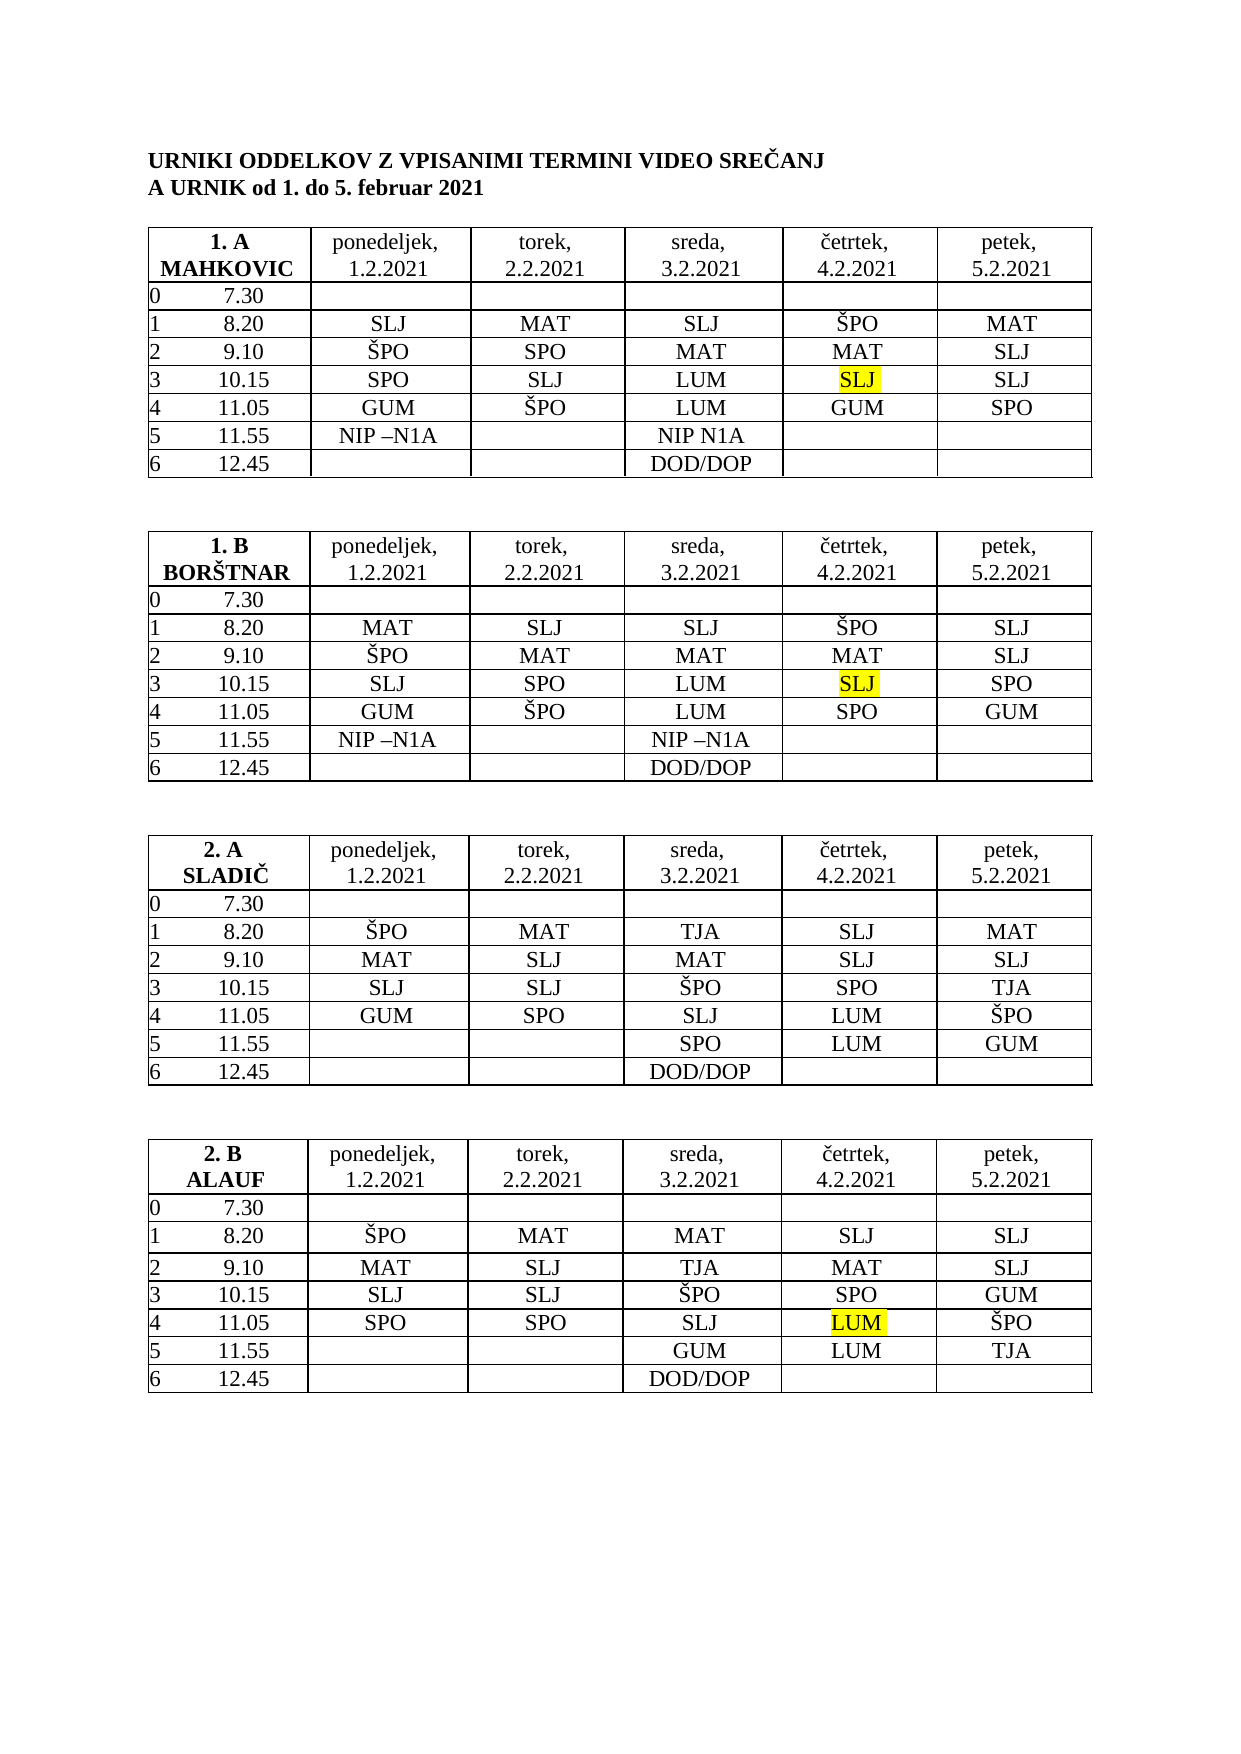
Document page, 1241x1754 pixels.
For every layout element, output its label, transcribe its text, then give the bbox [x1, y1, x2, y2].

table_cell 6 12.45 [149, 1365, 307, 1392]
table_cell DOD/DOP [624, 1365, 781, 1392]
table_header 1. B BORŠTNAR [149, 532, 309, 585]
table_cell 0 7.30 [149, 587, 309, 613]
table_cell MAT [624, 1222, 781, 1252]
table_cell MAT [783, 642, 936, 669]
table_cell SPO [783, 698, 936, 724]
table_cell 1 8.20 [149, 918, 309, 945]
table_cell [625, 587, 782, 613]
table_cell [472, 283, 624, 309]
table_cell SPO [938, 394, 1091, 421]
table_header petek, 5.2.2021 [938, 532, 1091, 585]
table_cell [783, 587, 936, 613]
table_cell SLJ [625, 615, 782, 641]
table_header torek, 2.2.2021 [471, 532, 624, 585]
table_cell LUM [887, 1310, 936, 1336]
table_cell LUM [626, 394, 782, 421]
table_cell [310, 1058, 468, 1084]
table_cell SLJ [625, 1002, 781, 1028]
table_cell 6 12.45 [149, 450, 310, 476]
table_cell ŠPO [471, 698, 624, 724]
table_cell SLJ [624, 1310, 781, 1336]
table_cell [783, 1058, 936, 1084]
table_cell SLJ [310, 974, 468, 1001]
table_cell ŠPO [783, 615, 936, 641]
table_cell ŠPO [472, 394, 624, 421]
table_cell [938, 1058, 1091, 1084]
table_cell ŠPO [938, 1002, 1091, 1028]
table_cell 5 11.55 [149, 1030, 309, 1056]
table_header torek, 2.2.2021 [470, 836, 623, 889]
table_cell [472, 422, 624, 448]
table_header sreda, 3.2.2021 [626, 228, 782, 281]
table_header ponedeljek, 1.2.2021 [309, 1140, 467, 1193]
table_cell SLJ [937, 1222, 1091, 1252]
table_cell 1 8.20 [149, 1222, 307, 1252]
table_cell SLJ [880, 670, 936, 697]
table_cell MAT [470, 918, 623, 945]
table_cell SLJ [783, 670, 839, 697]
table_cell NIP –N1A [625, 726, 782, 752]
table_cell 4 11.05 [149, 394, 310, 421]
table_cell 2 9.10 [149, 946, 309, 973]
table_cell LUM [782, 1310, 831, 1336]
table_cell MAT [626, 338, 782, 365]
table_cell ŠPO [625, 974, 781, 1001]
table_header četrtek, 4.2.2021 [782, 1140, 936, 1193]
table_header sreda, 3.2.2021 [625, 836, 781, 889]
table_cell 5 11.55 [149, 726, 309, 752]
table_cell [624, 1195, 781, 1221]
table_cell 6 12.45 [149, 1058, 309, 1084]
table_cell [938, 726, 1091, 752]
table_cell ŠPO [311, 642, 469, 669]
table_cell SLJ [784, 366, 839, 393]
table_cell SLJ [311, 670, 469, 697]
table_cell [938, 283, 1091, 309]
table_cell SLJ [783, 918, 936, 945]
table_header četrtek, 4.2.2021 [784, 228, 937, 281]
table_cell [784, 422, 937, 448]
table_cell [312, 283, 470, 309]
table_cell MAT [938, 918, 1091, 945]
table_cell [469, 1337, 622, 1364]
table_cell GUM [624, 1337, 781, 1364]
table_cell [470, 891, 623, 917]
table_cell 0 7.30 [149, 1195, 307, 1221]
table_cell SPO [471, 670, 624, 697]
table_cell SLJ [938, 642, 1091, 669]
table_cell MAT [471, 642, 624, 669]
table_header sreda, 3.2.2021 [625, 532, 782, 585]
table_cell TJA [937, 1337, 1091, 1364]
table_cell SLJ [309, 1282, 467, 1308]
table_cell NIP N1A [626, 422, 782, 448]
table_cell SLJ [938, 338, 1091, 365]
table_cell LUM [625, 698, 782, 724]
table_cell SLJ [469, 1282, 622, 1308]
table_cell NIP –N1A [311, 726, 469, 752]
table_header sreda, 3.2.2021 [624, 1140, 781, 1193]
table_cell SPO [312, 366, 470, 393]
table_cell GUM [937, 1282, 1091, 1308]
table_cell DOD/DOP [625, 754, 782, 780]
table_header torek, 2.2.2021 [469, 1140, 622, 1193]
table_cell SLJ [937, 1254, 1091, 1280]
table_cell [625, 891, 781, 917]
table_cell [782, 1365, 936, 1392]
table_cell SLJ [938, 366, 1091, 393]
table_cell 0 7.30 [149, 891, 309, 917]
table_cell GUM [311, 698, 469, 724]
table_cell [470, 1030, 623, 1056]
table_cell SLJ [470, 946, 623, 973]
table_cell [783, 891, 936, 917]
text URNIKI ODDELKOV Z VPISANIMI TERMINI VIDEO SREČANJ [148, 148, 1093, 174]
table_header petek, 5.2.2021 [938, 836, 1091, 889]
table_cell 0 7.30 [149, 283, 310, 309]
table_cell SLJ [938, 615, 1091, 641]
table_header ponedeljek, 1.2.2021 [311, 532, 469, 585]
table_cell [469, 1195, 622, 1221]
table_cell GUM [310, 1002, 468, 1028]
table_cell GUM [312, 394, 470, 421]
table_cell [938, 754, 1091, 780]
table_cell [309, 1365, 467, 1392]
table_cell NIP –N1A [312, 422, 470, 448]
table_cell ŠPO [624, 1282, 781, 1308]
table_cell LUM [625, 670, 782, 697]
table_cell [312, 450, 470, 476]
table_cell ŠPO [312, 338, 470, 365]
table_cell DOD/DOP [625, 1058, 781, 1084]
table_cell [937, 1365, 1091, 1392]
table_cell 2 9.10 [149, 338, 310, 365]
table_cell 4 11.05 [149, 1310, 307, 1336]
table_header 1. A MAHKOVIC [149, 228, 310, 281]
table_cell 1 8.20 [149, 311, 310, 337]
table_cell MAT [782, 1254, 936, 1280]
table_cell SPO [782, 1282, 936, 1308]
table_cell ŠPO [784, 311, 937, 337]
table_cell TJA [624, 1254, 781, 1280]
table_header 2. A SLADIČ [149, 836, 309, 889]
table_cell [626, 283, 782, 309]
table_cell [784, 283, 937, 309]
table_cell [938, 891, 1091, 917]
table_cell SPO [469, 1310, 622, 1336]
table_cell TJA [938, 974, 1091, 1001]
table_cell SPO [625, 1030, 781, 1056]
table_cell [309, 1195, 467, 1221]
table_cell [469, 1365, 622, 1392]
table_cell SPO [938, 670, 1091, 697]
table_cell SLJ [783, 946, 936, 973]
table_cell LUM [626, 366, 782, 393]
table_cell SLJ [782, 1222, 936, 1252]
table_cell MAT [625, 642, 782, 669]
table_cell [471, 726, 624, 752]
table_cell 2 9.10 [149, 642, 309, 669]
table_cell 4 11.05 [149, 1002, 309, 1028]
table_cell [783, 754, 936, 780]
table_cell [937, 1195, 1091, 1221]
table_cell SLJ [469, 1254, 622, 1280]
table_cell [310, 1030, 468, 1056]
table_cell 4 11.05 [149, 698, 309, 724]
table_cell [470, 1058, 623, 1084]
table_cell SLJ [470, 974, 623, 1001]
table_cell ŠPO [310, 918, 468, 945]
table_cell LUM [782, 1337, 936, 1364]
table_cell [311, 587, 469, 613]
table_cell [784, 450, 937, 476]
table_cell [472, 450, 624, 476]
text A URNIK od 1. do 5. februar 2021 [148, 174, 1093, 200]
table_cell SLJ [626, 311, 782, 337]
table_cell LUM [783, 1002, 936, 1028]
table_cell 3 10.15 [149, 974, 309, 1001]
table_cell MAT [625, 946, 781, 973]
table_cell 3 10.15 [149, 366, 310, 393]
table_cell SLJ [472, 366, 624, 393]
table_cell 1 8.20 [149, 615, 309, 641]
table_cell MAT [472, 311, 624, 337]
table_cell GUM [938, 1030, 1091, 1056]
table_cell [471, 587, 624, 613]
table_cell [309, 1337, 467, 1364]
table_cell [938, 422, 1091, 448]
table_cell GUM [784, 394, 937, 421]
table_cell MAT [469, 1222, 622, 1252]
table_cell [310, 891, 468, 917]
table_cell 3 10.15 [149, 1282, 307, 1308]
table_cell ŠPO [309, 1222, 467, 1252]
table_cell GUM [938, 698, 1091, 724]
table_cell TJA [625, 918, 781, 945]
table_cell SLJ [938, 946, 1091, 973]
table_cell LUM [783, 1030, 936, 1056]
table_cell [311, 754, 469, 780]
table_cell [938, 450, 1091, 476]
table_header torek, 2.2.2021 [472, 228, 624, 281]
table_header četrtek, 4.2.2021 [783, 532, 936, 585]
table_cell MAT [310, 946, 468, 973]
table_cell SPO [309, 1310, 467, 1336]
table_cell 5 11.55 [149, 422, 310, 448]
table_cell SLJ [312, 311, 470, 337]
table_cell MAT [311, 615, 469, 641]
table_header 2. B ALAUF [149, 1140, 307, 1193]
table_cell ŠPO [937, 1310, 1091, 1336]
table_cell DOD/DOP [626, 450, 782, 476]
table_cell 6 12.45 [149, 754, 309, 780]
table_header četrtek, 4.2.2021 [783, 836, 936, 889]
table_header petek, 5.2.2021 [938, 228, 1091, 281]
table_header petek, 5.2.2021 [937, 1140, 1091, 1193]
table_cell MAT [938, 311, 1091, 337]
table_cell 3 10.15 [149, 670, 309, 697]
table_header ponedeljek, 1.2.2021 [312, 228, 470, 281]
table_cell [783, 726, 936, 752]
table_cell MAT [309, 1254, 467, 1280]
table_header ponedeljek, 1.2.2021 [310, 836, 468, 889]
table_cell 5 11.55 [149, 1337, 307, 1364]
table_cell SPO [472, 338, 624, 365]
table_cell SPO [470, 1002, 623, 1028]
table_cell [782, 1195, 936, 1221]
table_cell MAT [784, 338, 937, 365]
table_cell SLJ [881, 366, 937, 393]
table_cell 2 9.10 [149, 1254, 307, 1280]
table_cell [471, 754, 624, 780]
table_cell SLJ [471, 615, 624, 641]
table_cell [938, 587, 1091, 613]
table_cell SPO [783, 974, 936, 1001]
